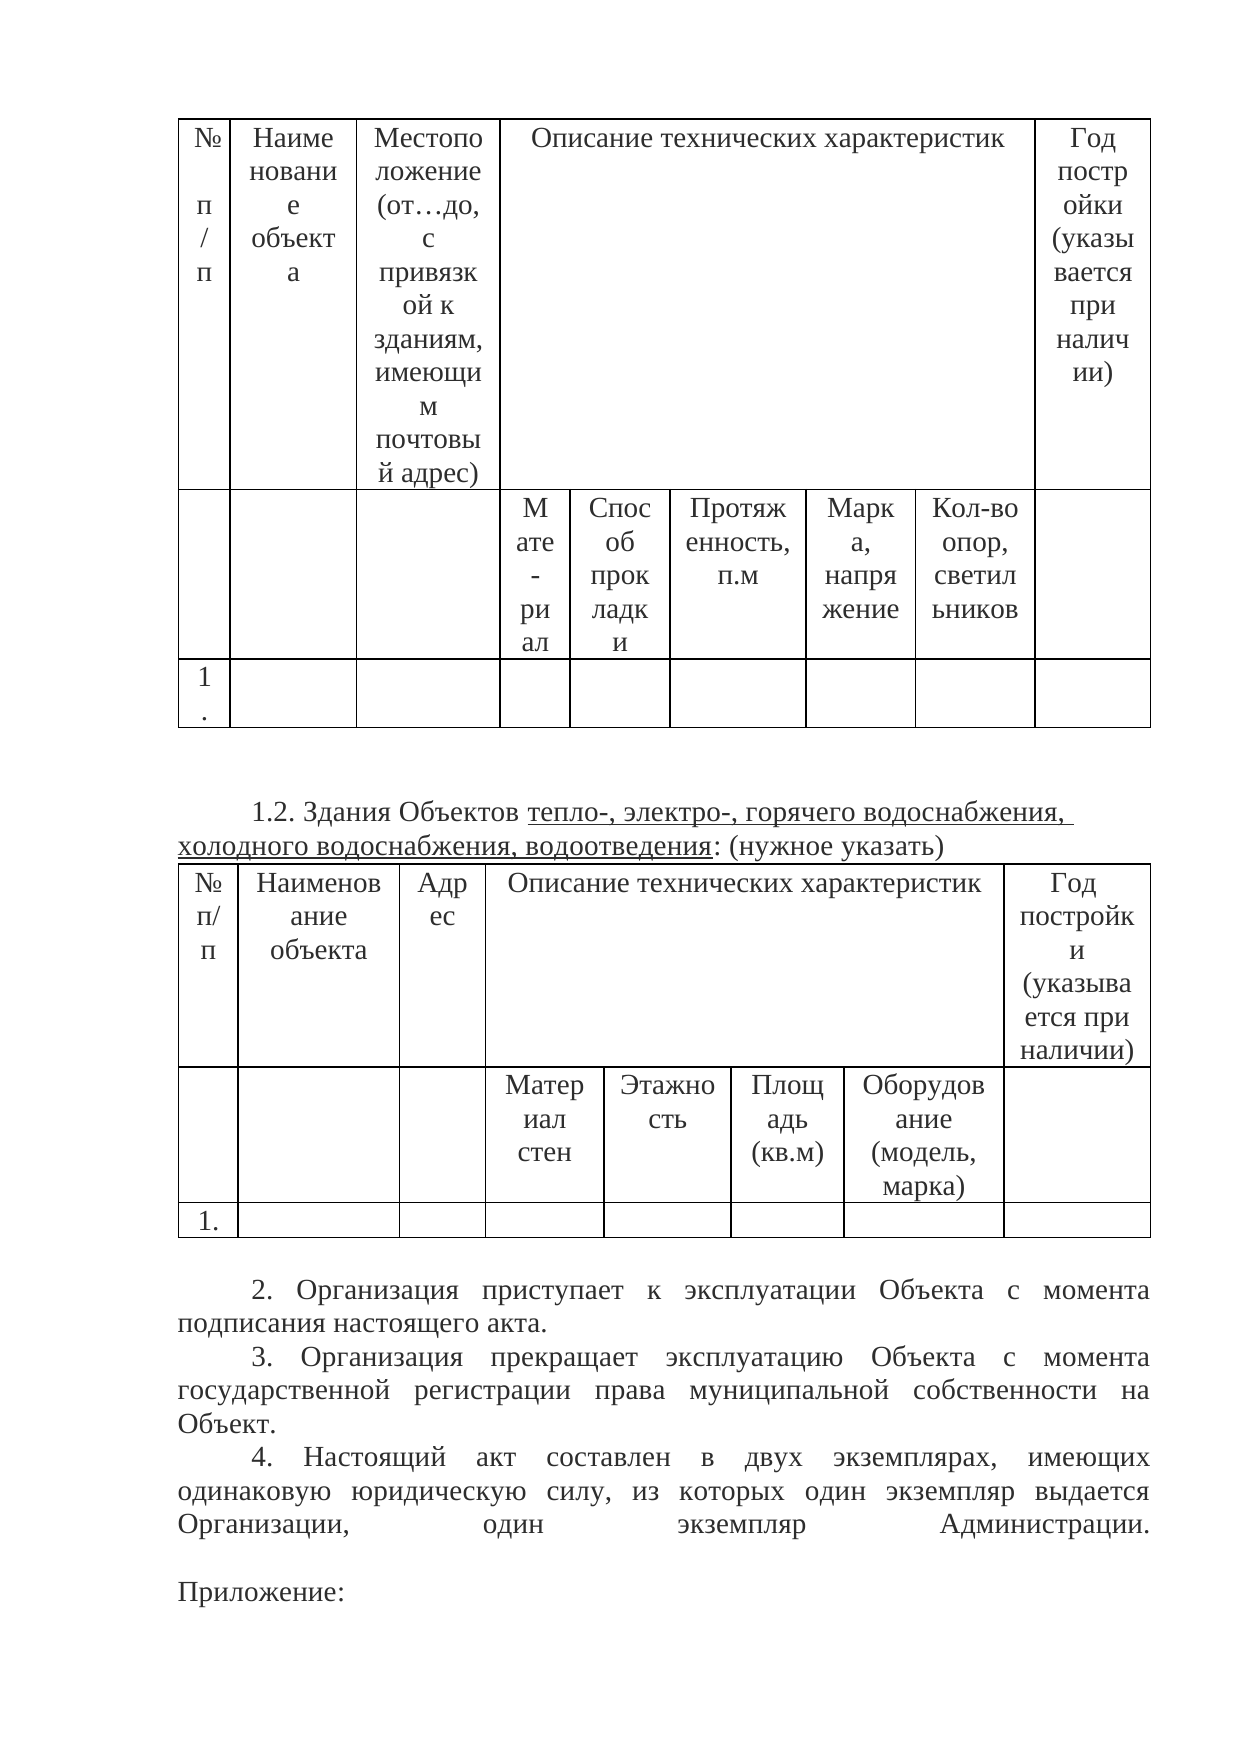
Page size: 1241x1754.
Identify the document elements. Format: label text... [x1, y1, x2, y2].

table_cell Описание технических характеристик [486, 865, 1003, 1066]
table_cell [1036, 660, 1150, 727]
table_cell [671, 660, 805, 727]
table_cell [239, 1203, 399, 1237]
table_cell Мате-риал [501, 490, 569, 658]
table_cell 1. [179, 1203, 237, 1237]
table_cell [231, 490, 356, 658]
table_cell № п/п [179, 120, 229, 489]
table_cell Марка, напряжение [807, 490, 915, 658]
table_cell [486, 1203, 603, 1237]
text 4. Настоящий акт составлен в двух экземплярах, имеющих одинаковую юридическую силу, из которых один экземпляр выдается Организации, один экземпляр Администрации. Приложение: [177, 1439, 1152, 1607]
table_cell [1005, 1203, 1150, 1237]
table_cell [179, 490, 229, 658]
table_cell [916, 660, 1034, 727]
table_cell [357, 660, 499, 727]
table_cell [1036, 490, 1150, 658]
table_cell Площадь (кв.м) [732, 1068, 843, 1202]
text 1.2. Здания Объектов тепло-, электро-, горячего водоснабжения, холодного водоснабжения, водоотведения: (нужное указать) [177, 794, 1152, 862]
table_cell [239, 1068, 399, 1202]
table_cell Наименование объекта [239, 865, 399, 1066]
table_cell [1005, 1068, 1150, 1202]
table_cell [231, 660, 356, 727]
table_cell Протяженность, п.м [671, 490, 805, 658]
table_cell Оборудование (модель, марка) [845, 1068, 1003, 1202]
table_cell Кол-во опор, светильников [916, 490, 1034, 658]
table_cell Наименование объекта [231, 120, 356, 489]
table_cell Этажность [605, 1068, 730, 1202]
table_cell [400, 1068, 485, 1202]
table_cell 1. [179, 660, 229, 727]
table_cell Описание технических характеристик [501, 120, 1034, 489]
table_cell [732, 1203, 843, 1237]
table_cell [357, 490, 499, 658]
table_cell Адрес [400, 865, 485, 1066]
table_cell Год постройки (указывается при наличии) [1036, 120, 1150, 489]
table_cell Способ прокладки [571, 490, 669, 658]
table_cell [845, 1203, 1003, 1237]
table_cell [400, 1203, 485, 1237]
table_cell [571, 660, 669, 727]
table_cell [807, 660, 915, 727]
table_cell [179, 1068, 237, 1202]
table_cell Год постройки (указывается при наличии) [1005, 865, 1150, 1066]
table_cell № п/п [179, 865, 237, 1066]
table_cell Материал стен [486, 1068, 603, 1202]
text 3. Организация прекращает эксплуатацию Объекта с момента государственной регистрации права муниципальной собственности на Объект. [177, 1339, 1152, 1439]
table_cell [605, 1203, 730, 1237]
table_cell [501, 660, 569, 727]
text 2. Организация приступает к эксплуатации Объекта с момента подписания настоящего акта. [177, 1272, 1152, 1339]
table_cell Местоположение (от…до, с привязкой к зданиям, имеющим почтовый адрес) [357, 120, 499, 489]
